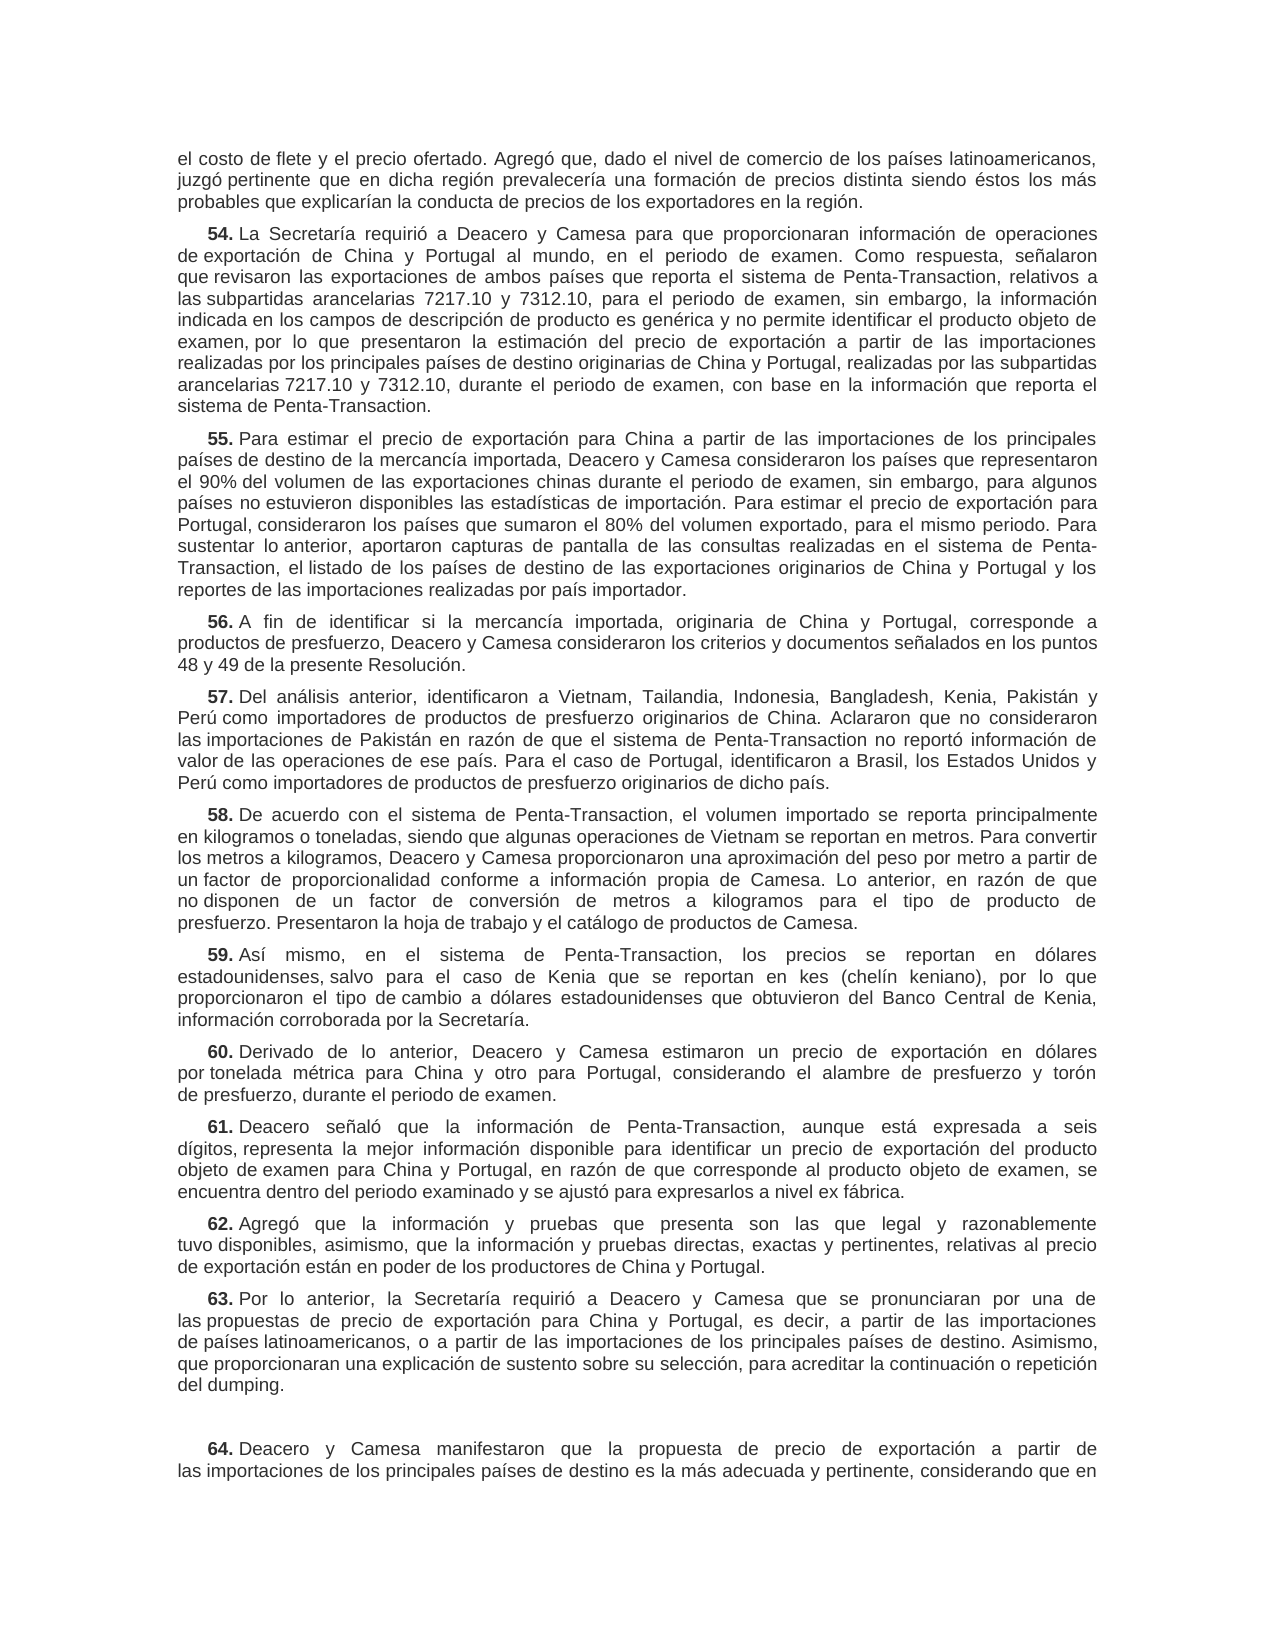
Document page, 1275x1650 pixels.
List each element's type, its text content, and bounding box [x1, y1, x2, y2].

text 59. Así mismo, en el sistema de Penta-Transaction, los precios se reportan en dólares estadounidenses, salvo para el caso de Kenia que se reportan en kes (chelín keniano), por lo que proporcionaron el tipo de cambio a dólares estadounidenses que obtuvieron del Banco Central de Kenia, información corroborada por la Secretaría. [177, 944, 1098, 1030]
text 57. Del análisis anterior, identificaron a Vietnam, Tailandia, Indonesia, Bangladesh, Kenia, Pakistán y Perú como importadores de productos de presfuerzo originarios de China. Aclararon que no consideraron las importaciones de Pakistán en razón de que el sistema de Penta-Transaction no reportó información de valor de las operaciones de ese país. Para el caso de Portugal, identificaron a Brasil, los Estados Unidos y Perú como importadores de productos de presfuerzo originarios de dicho país. [177, 686, 1098, 793]
text 61. Deacero señaló que la información de Penta-Transaction, aunque está expresada a seis dígitos, representa la mejor información disponible para identificar un precio de exportación del producto objeto de examen para China y Portugal, en razón de que corresponde al producto objeto de examen, se encuentra dentro del periodo examinado y se ajustó para expresarlos a nivel ex fábrica. [177, 1116, 1098, 1202]
text 60. Derivado de lo anterior, Deacero y Camesa estimaron un precio de exportación en dólares por tonelada métrica para China y otro para Portugal, considerando el alambre de presfuerzo y torón de presfuerzo, durante el periodo de examen. [177, 1041, 1098, 1105]
text 62. Agregó que la información y pruebas que presenta son las que legal y razonablemente tuvo disponibles, asimismo, que la información y pruebas directas, exactas y pertinentes, relativas al precio de exportación están en poder de los productores de China y Portugal. [177, 1213, 1098, 1277]
text 54. La Secretaría requirió a Deacero y Camesa para que proporcionaran información de operaciones de exportación de China y Portugal al mundo, en el periodo de examen. Como respuesta, señalaron que revisaron las exportaciones de ambos países que reporta el sistema de Penta-Transaction, relativos a las subpartidas arancelarias 7217.10 y 7312.10, para el periodo de examen, sin embargo, la información indicada en los campos de descripción de producto es genérica y no permite identificar el producto objeto de examen, por lo que presentaron la estimación del precio de exportación a partir de las importaciones realizadas por los principales países de destino originarias de China y Portugal, realizadas por las subpartidas arancelarias 7217.10 y 7312.10, durante el periodo de examen, con base en la información que reporta el sistema de Penta-Transaction. [177, 223, 1098, 417]
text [177, 1438, 1098, 1481]
text 58. De acuerdo con el sistema de Penta-Transaction, el volumen importado se reporta principalmente en kilogramos o toneladas, siendo que algunas operaciones de Vietnam se reportan en metros. Para convertir los metros a kilogramos, Deacero y Camesa proporcionaron una aproximación del peso por metro a partir de un factor de proporcionalidad conforme a información propia de Camesa. Lo anterior, en razón de que no disponen de un factor de conversión de metros a kilogramos para el tipo de producto de presfuerzo. Presentaron la hoja de trabajo y el catálogo de productos de Camesa. [177, 804, 1098, 933]
text 56. A fin de identificar si la mercancía importada, originaria de China y Portugal, corresponde a productos de presfuerzo, Deacero y Camesa consideraron los criterios y documentos señalados en los puntos 48 y 49 de la presente Resolución. [177, 610, 1098, 675]
text 63. Por lo anterior, la Secretaría requirió a Deacero y Camesa que se pronunciaran por una de las propuestas de precio de exportación para China y Portugal, es decir, a partir de las importaciones de países latinoamericanos, o a partir de las importaciones de los principales países de destino. Asimismo, que proporcionaran una explicación de sustento sobre su selección, para acreditar la continuación o repetición del dumping. [177, 1288, 1098, 1396]
text 55. Para estimar el precio de exportación para China a partir de las importaciones de los principales países de destino de la mercancía importada, Deacero y Camesa consideraron los países que representaron el 90% del volumen de las exportaciones chinas durante el periodo de examen, sin embargo, para algunos países no estuvieron disponibles las estadísticas de importación. Para estimar el precio de exportación para Portugal, consideraron los países que sumaron el 80% del volumen exportado, para el mismo periodo. Para sustentar lo anterior, aportaron capturas de pantalla de las consultas realizadas en el sistema de Penta-Transaction, el listado de los países de destino de las exportaciones originarios de China y Portugal y los reportes de las importaciones realizadas por país importador. [177, 427, 1098, 600]
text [177, 148, 1098, 212]
